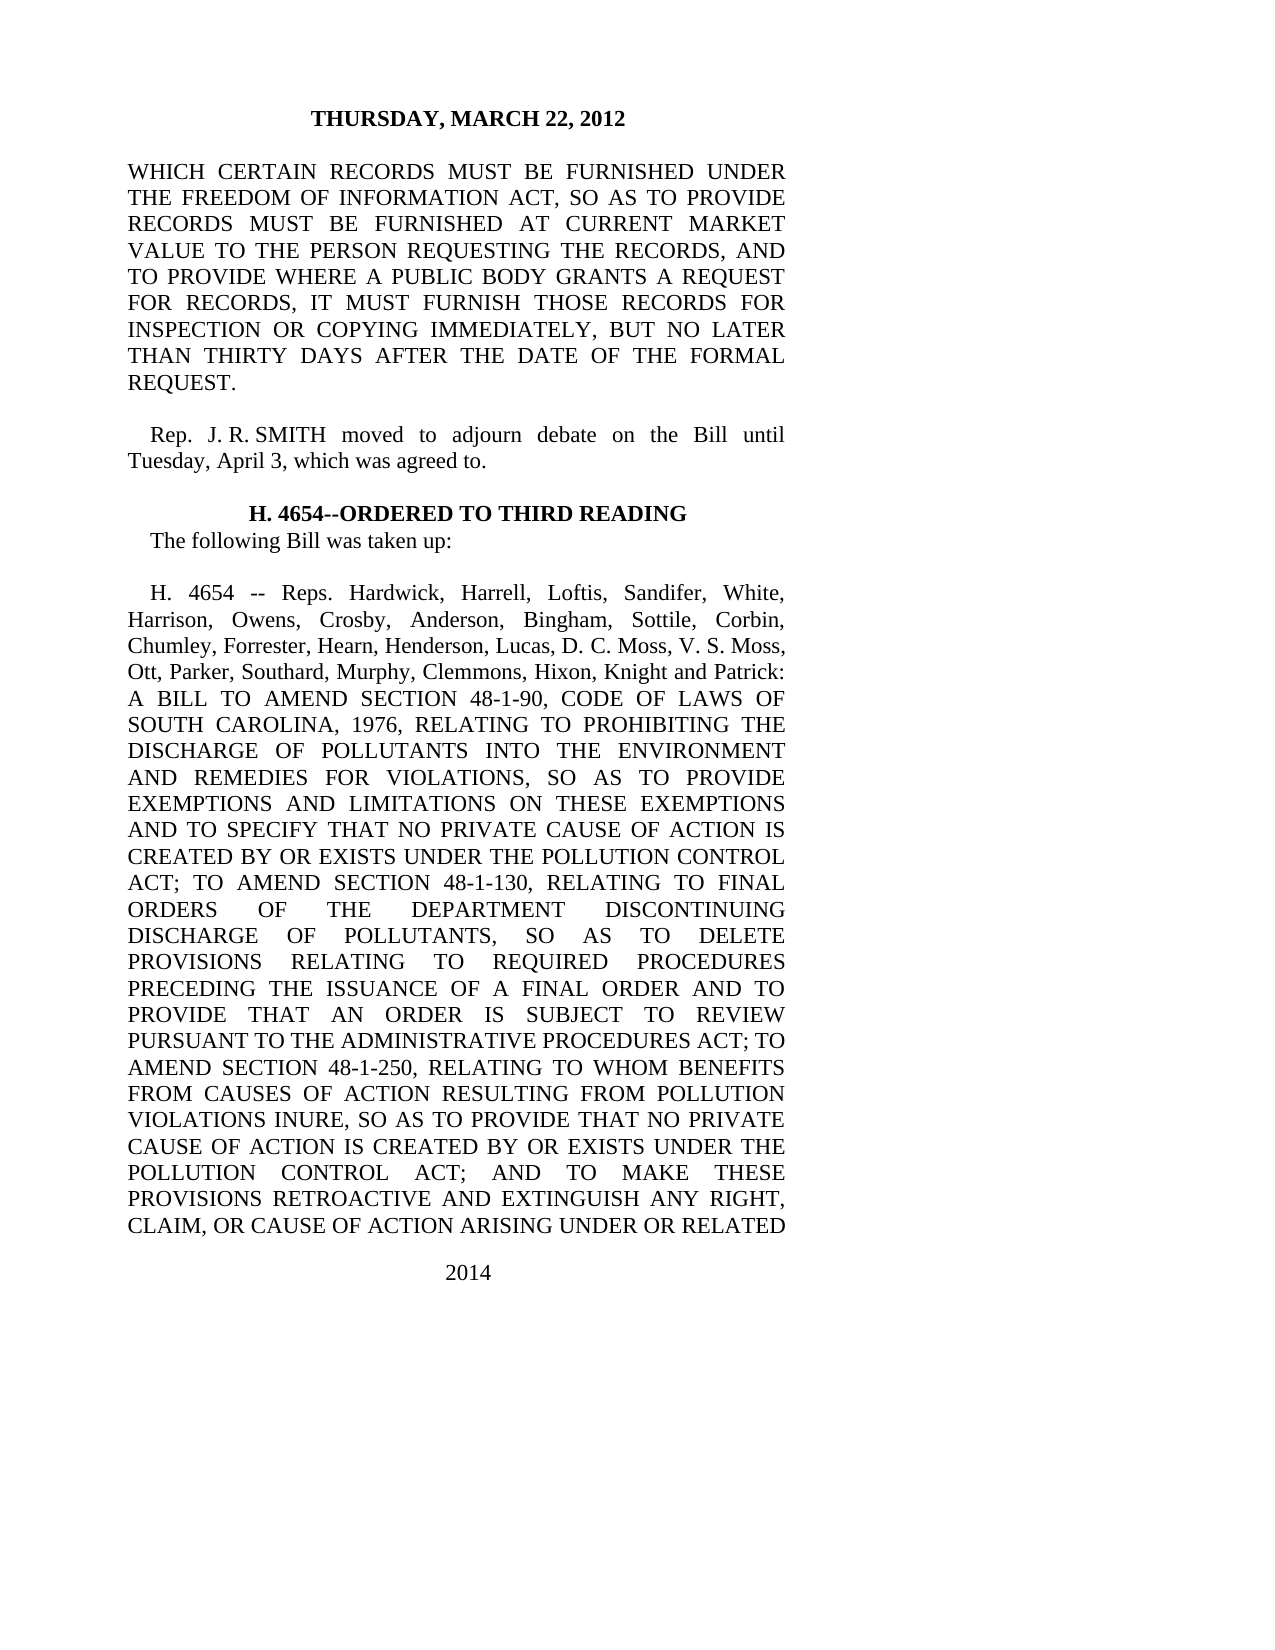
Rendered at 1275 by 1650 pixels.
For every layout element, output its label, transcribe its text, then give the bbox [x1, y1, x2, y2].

text The following Bill was taken up: [127, 527, 786, 553]
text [127, 158, 786, 395]
text Rep. J. R. SMITH moved to adjourn debate on the Bill until Tuesday, April 3, which was agreed to. [127, 421, 786, 474]
text H. 4654--ORDERED TO THIRD READING [127, 500, 786, 527]
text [127, 579, 786, 1238]
